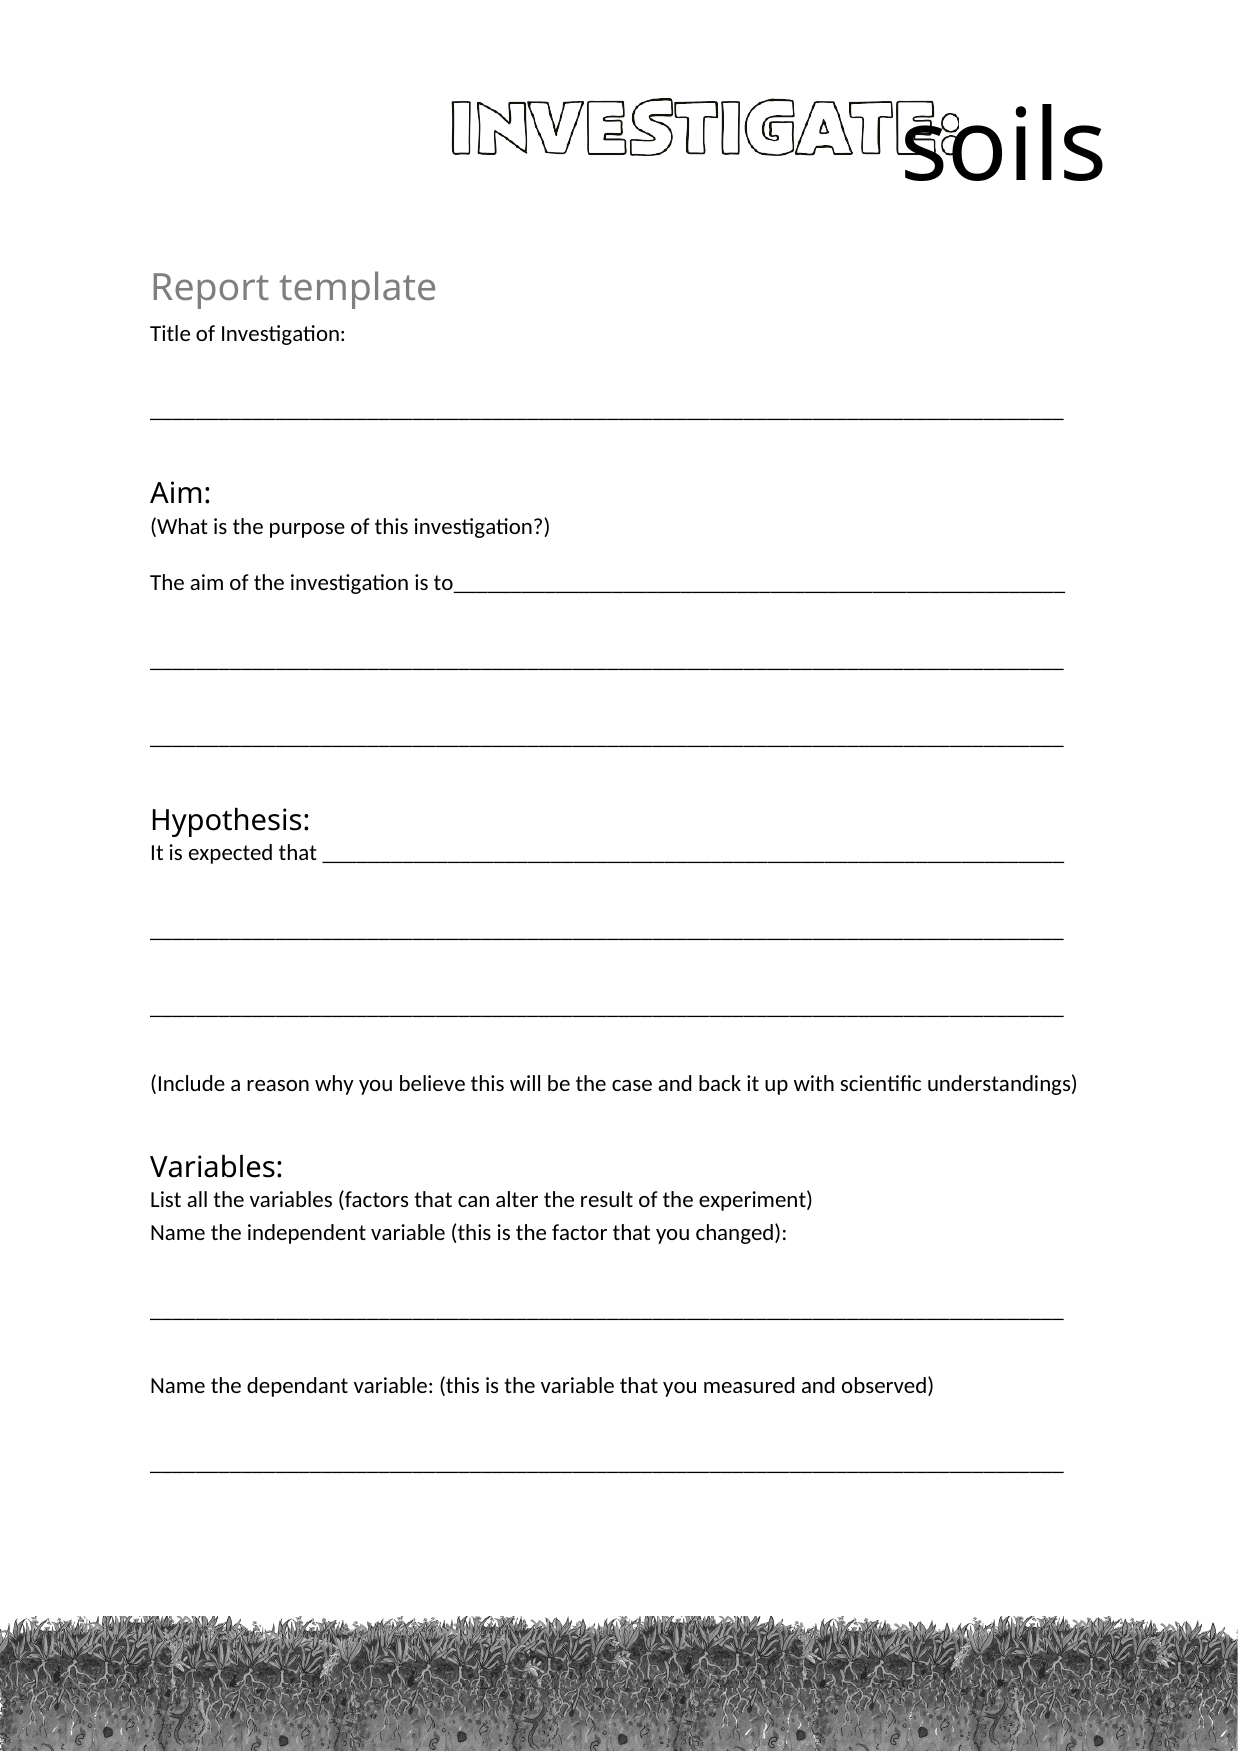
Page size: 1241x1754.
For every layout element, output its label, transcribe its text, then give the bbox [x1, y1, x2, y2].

text (What is the purpose of this investigation?) [150, 512, 1107, 540]
picture [0, 1616, 1238, 1751]
text (Include a reason why you believe this will be the case and back it up with scientific understandings) [150, 1069, 1107, 1097]
subtitle Hypothesis: [150, 799, 1107, 838]
text The aim of the investigation is to [150, 568, 1107, 596]
text Name the dependant variable: (this is the variable that you measured and observed) [150, 1372, 1107, 1399]
picture [451, 98, 959, 156]
text List all the variables (factors that can alter the result of the experiment) [150, 1186, 1107, 1214]
text Title of Investigation: [150, 319, 1107, 347]
subtitle Variables: [150, 1146, 1107, 1186]
text Name the independent variable (this is the factor that you changed): [150, 1218, 1107, 1246]
subtitle Report template [150, 260, 1107, 311]
subtitle Aim: [150, 472, 1107, 512]
text It is expected that [150, 838, 1107, 866]
